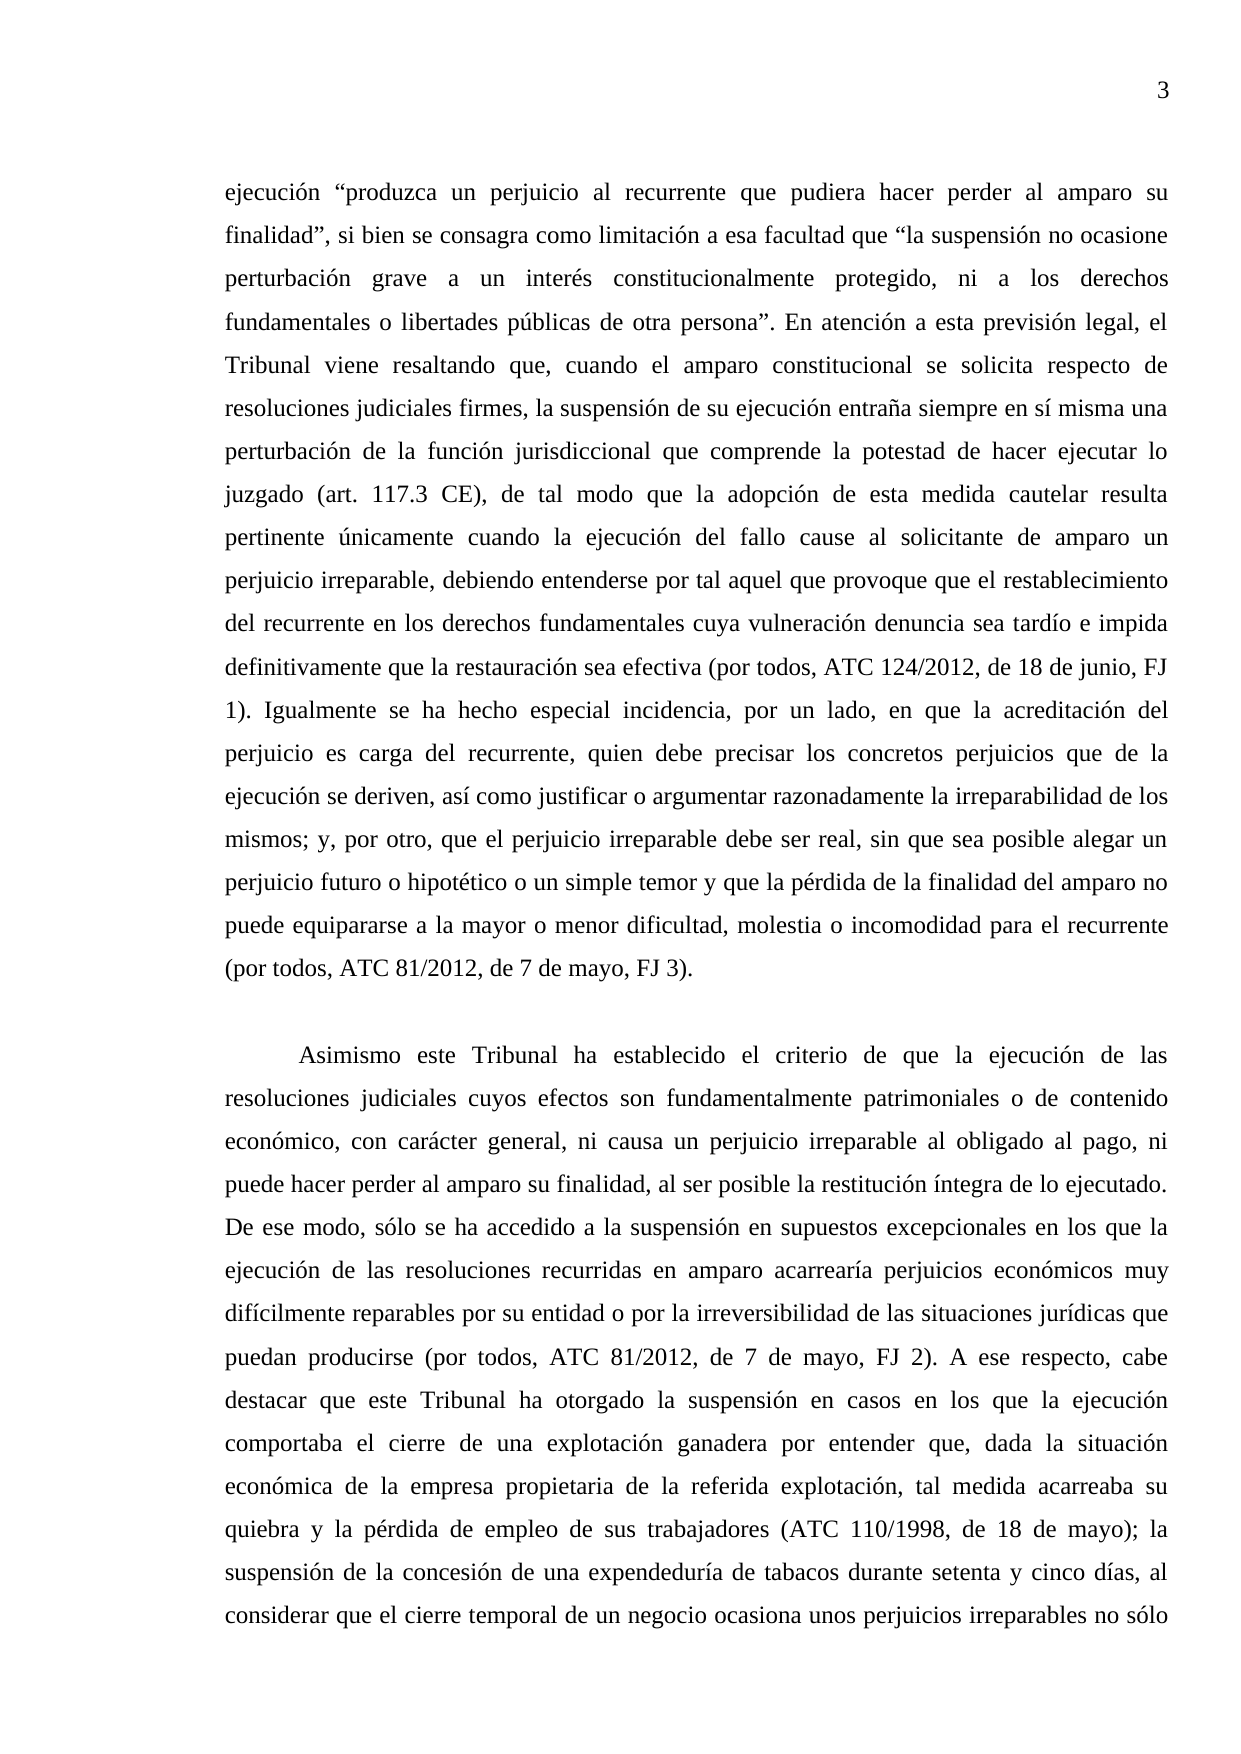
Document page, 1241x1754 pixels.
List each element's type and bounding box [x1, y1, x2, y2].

text [224, 177, 1169, 982]
text [224, 1040, 1169, 1629]
